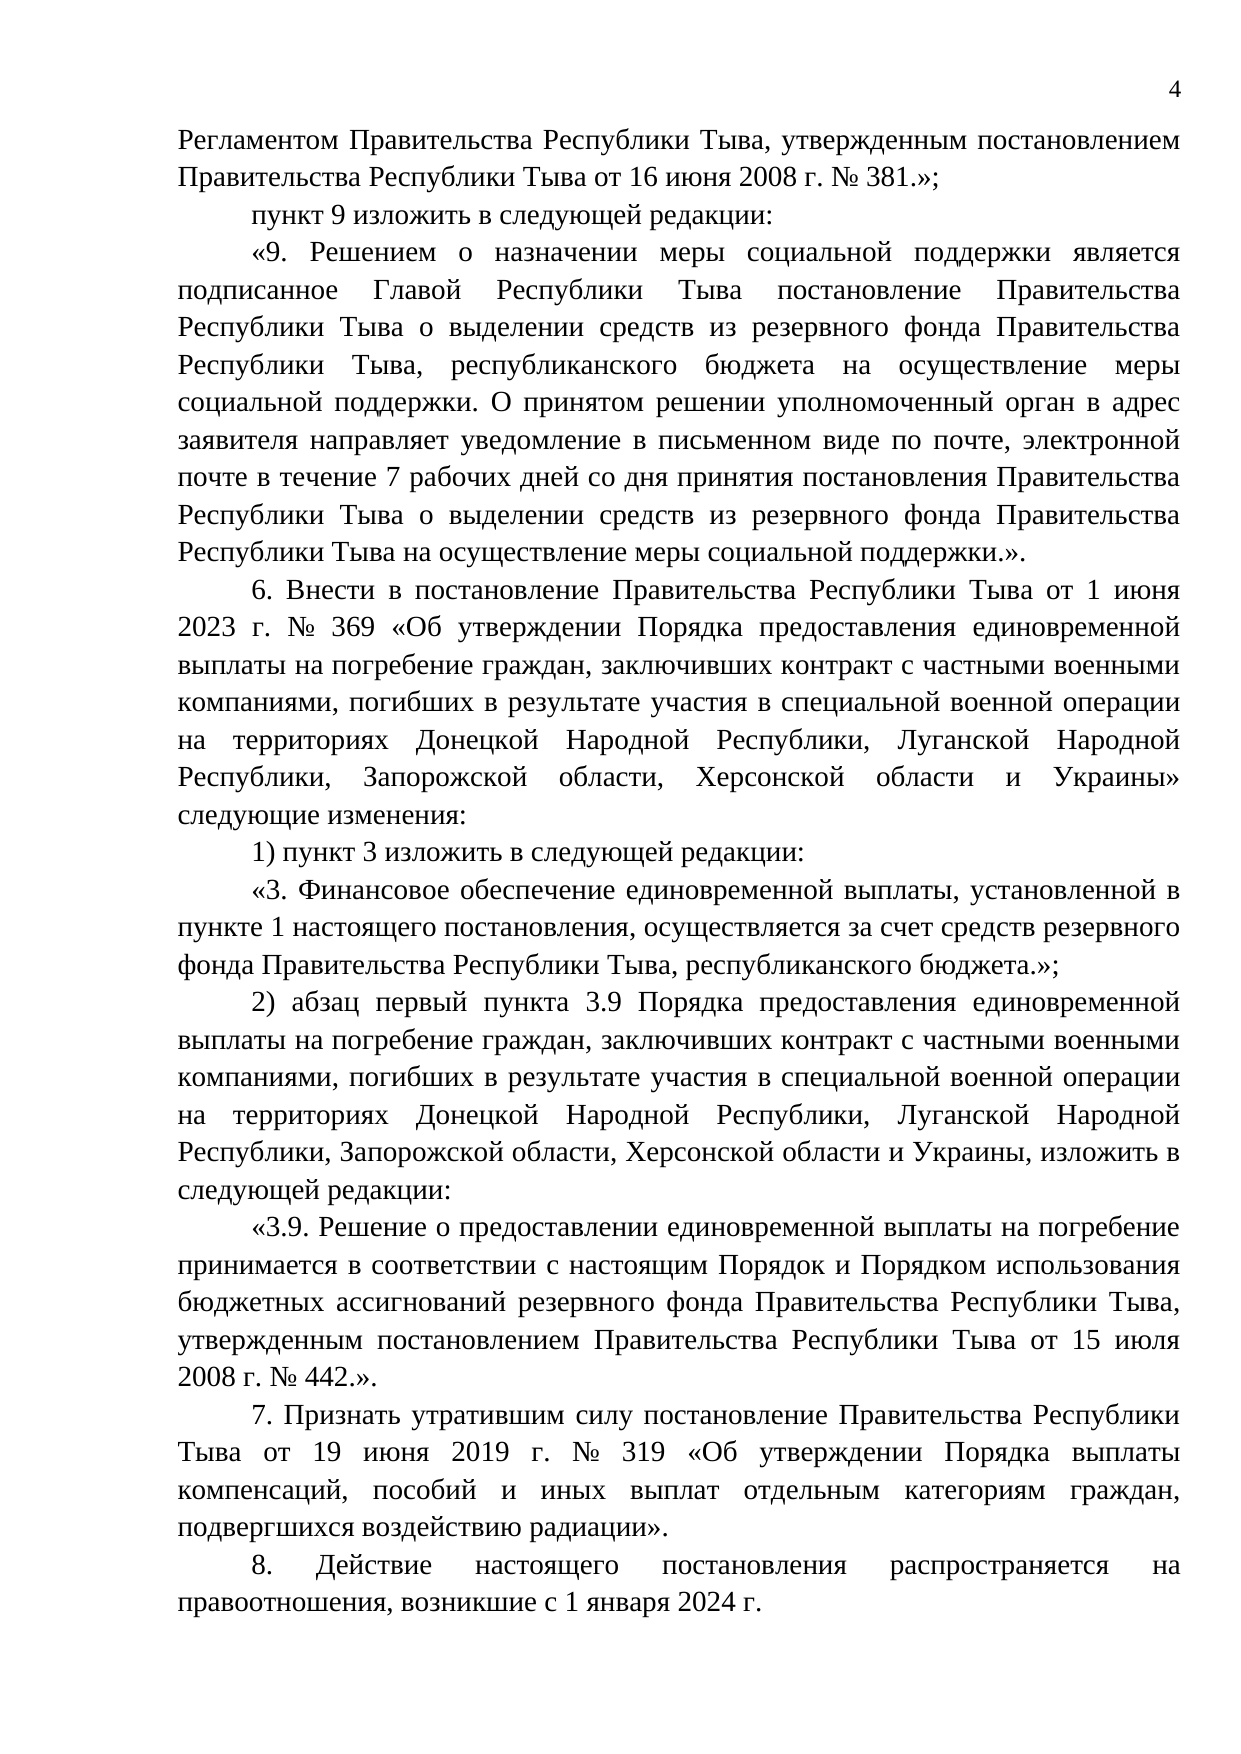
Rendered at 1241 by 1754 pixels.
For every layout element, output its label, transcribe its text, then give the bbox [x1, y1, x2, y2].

text «3.9. Решение о предоставлении единовременной выплаты на погребение принимается в соответствии с настоящим Порядок и Порядком использования бюджетных ассигнований резервного фонда Правительства Республики Тыва, утвержденным постановлением Правительства Республики Тыва от 15 июля 2008 г. № 442.». [177, 1206, 1181, 1393]
text 6. Внести в постановление Правительства Республики Тыва от 1 июня 2023 г. № 369 «Об утверждении Порядка предоставления единовременной выплаты на погребение граждан, заключивших контракт с частными военными компаниями, погибших в результате участия в специальной военной операции на территориях Донецкой Народной Республики, Луганской Народной Республики, Запорожской области, Херсонской области и Украины» следующие изменения: [177, 568, 1181, 831]
text 2) абзац первый пункта 3.9 Порядка предоставления единовременной выплаты на погребение граждан, заключивших контракт с частными военными компаниями, погибших в результате участия в специальной военной операции на территориях Донецкой Народной Республики, Луганской Народной Республики, Запорожской области, Херсонской области и Украины, изложить в следующей редакции: [177, 981, 1181, 1206]
text 8. Действие настоящего постановления распространяется на правоотношения, возникшие с 1 января 2024 г. [177, 1543, 1181, 1618]
text «9. Решением о назначении меры социальной поддержки является подписанное Главой Республики Тыва постановление Правительства Республики Тыва о выделении средств из резервного фонда Правительства Республики Тыва, республиканского бюджета на осуществление меры социальной поддержки. О принятом решении уполномоченный орган в адрес заявителя направляет уведомление в письменном виде по почте, электронной почте в течение 7 рабочих дней со дня принятия постановления Правительства Республики Тыва о выделении средств из резервного фонда Правительства Республики Тыва на осуществление меры социальной поддержки.». [177, 231, 1181, 568]
text 1) пункт 3 изложить в следующей редакции: [177, 831, 1181, 868]
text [177, 118, 1181, 193]
text «3. Финансовое обеспечение единовременной выплаты, установленной в пункте 1 настоящего постановления, осуществляется за счет средств резервного фонда Правительства Республики Тыва, республиканского бюджета.»; [177, 868, 1181, 981]
text 7. Признать утратившим силу постановление Правительства Республики Тыва от 19 июня 2019 г. № 319 «Об утверждении Порядка выплаты компенсаций, пособий и иных выплат отдельным категориям граждан, подвергшихся воздействию радиации». [177, 1393, 1181, 1543]
text пункт 9 изложить в следующей редакции: [177, 193, 1181, 231]
